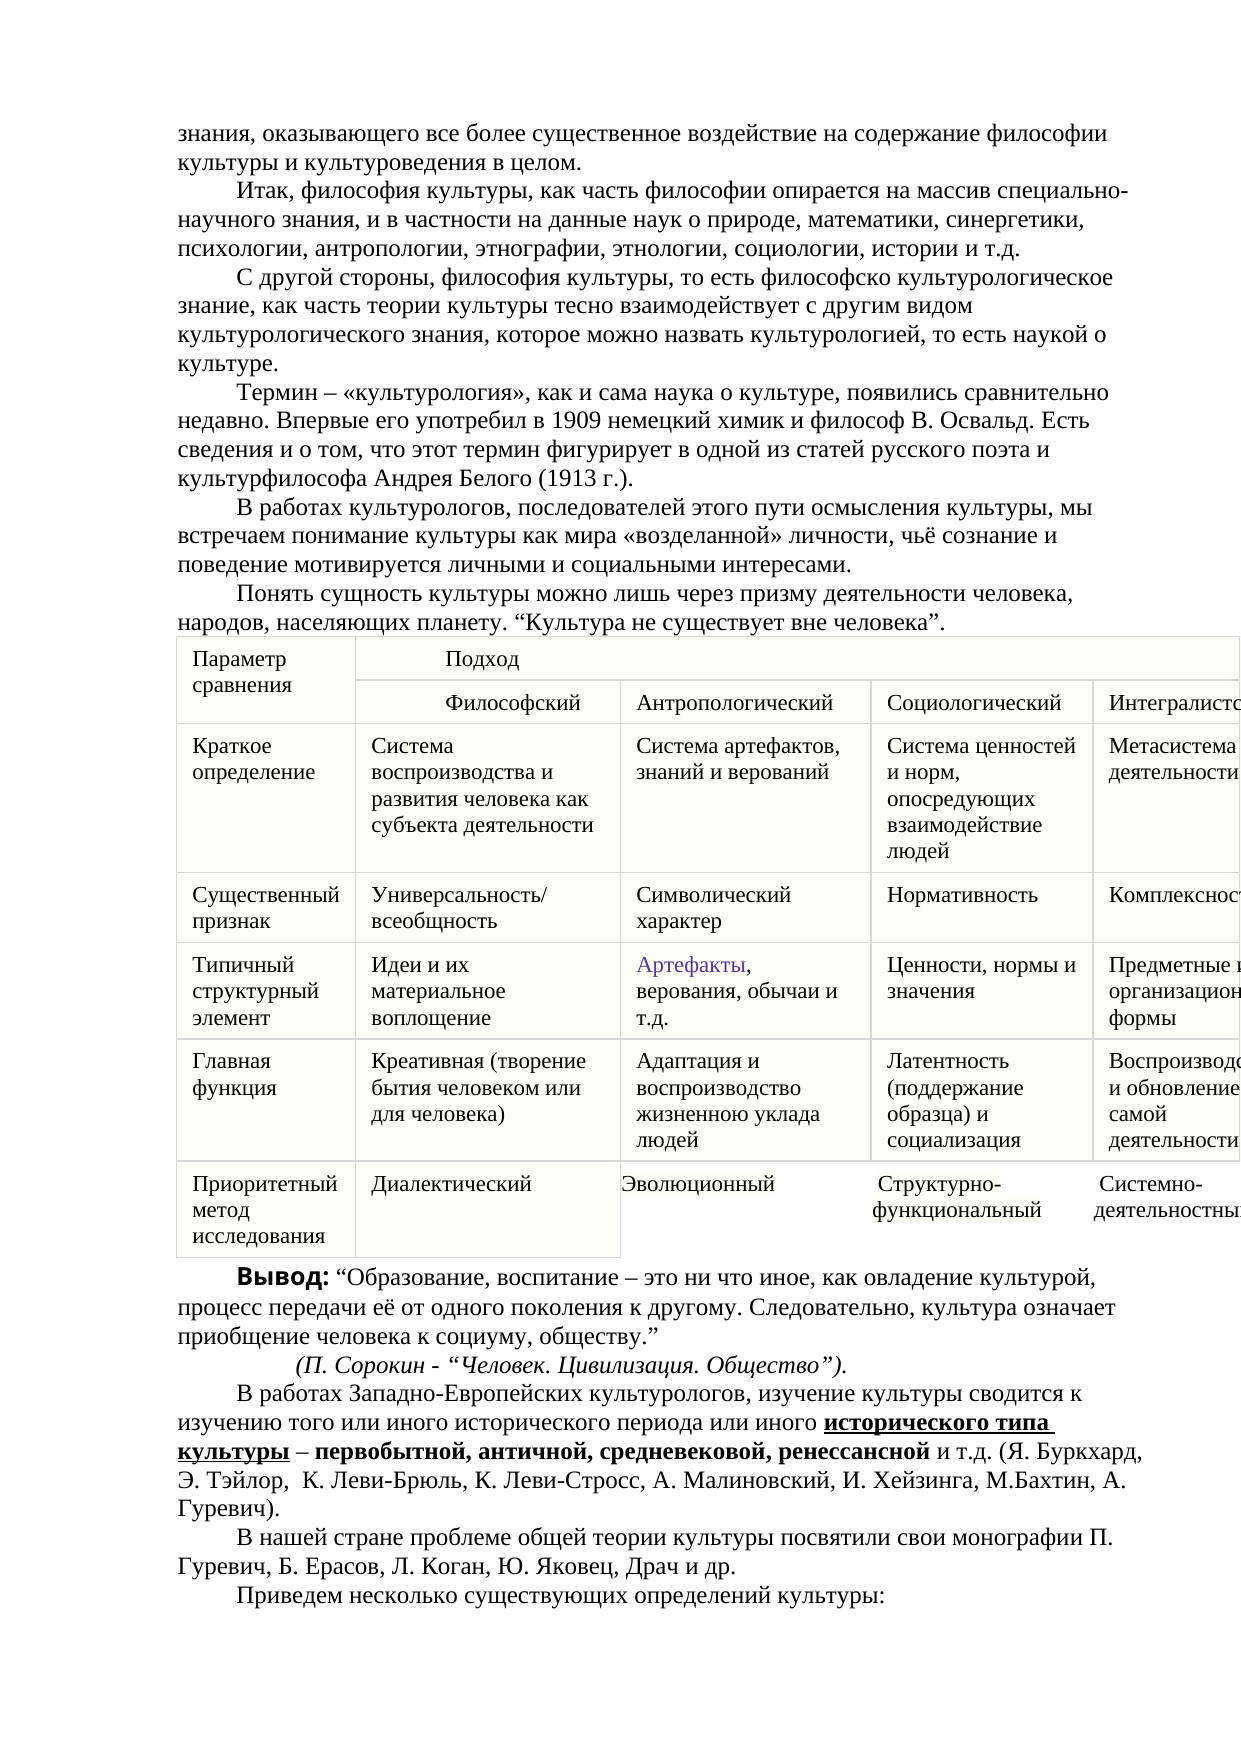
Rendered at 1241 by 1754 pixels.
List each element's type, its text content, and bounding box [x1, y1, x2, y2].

text С другой стороны, философия культуры, то есть философско культурологическое знание, как часть теории культуры тесно взаимодействует с другим видом культурологического знания, которое можно назвать культурологией, то есть наукой о культуре. [177, 262, 1152, 377]
table_cell Адаптация и воспроизводство жизненною уклада людей [621, 1040, 870, 1160]
text Приведем несколько существующих определений культуры: [177, 1580, 1152, 1608]
table_cell Структурно-функциональный [871, 1162, 1093, 1257]
table_cell Интегралистский [1094, 681, 1239, 723]
table_header Параметр сравнения [177, 637, 355, 723]
table_cell Система ценностей и норм, опосредующих взаимодействие людей [872, 724, 1092, 872]
table_cell Диалектический [356, 1162, 620, 1257]
table_cell Система артефактов, знаний и верований [621, 724, 870, 872]
table_cell Система воспроизводства и развития человека как субъекта деятельности [356, 724, 620, 872]
table_cell Приоритетный метод исследования [177, 1162, 355, 1257]
table_cell Системно-деятельностный [1093, 1162, 1240, 1257]
text Термин – «культурология», как и сама наука о культуре, появились сравнительно недавно. Впервые его употребил в 1909 немецкий химик и философ В. Освальд. Есть сведения и о том, что этот термин фигурирует в одной из статей русского поэта и культурфилософа Андрея Белого (1913 г.). [177, 377, 1152, 492]
text (П. Сорокин - “Человек. Цивилизация. Общество”). [236, 1350, 1152, 1378]
text Понять сущность культуры можно лишь через призму деятельности человека, народов, населяющих планету. “Культура не существует вне человека”. [177, 578, 1152, 636]
table_cell Существенный признак [177, 873, 355, 942]
table_cell Латентность (поддержание образца) и социализация [872, 1040, 1092, 1160]
text Итак, философия культуры, как часть философии опирается на массив специально-научного знания, и в частности на данные наук о природе, математики, синергетики, психологии, антропологии, этнографии, этнологии, социологии, истории и т.д. [177, 176, 1152, 262]
text Вывод: “Образование, воспитание – это ни что иное, как овладение культурой, процесс передачи её от одного поколения к другому. Следовательно, культура означает приобщение человека к социуму, обществу.” [177, 1258, 1152, 1350]
table_cell Идеи и их материальное воплощение [356, 943, 620, 1038]
table_cell Метасистема деятельности [1094, 724, 1239, 872]
table_header Подход [356, 637, 1239, 679]
table_cell Эволюционный [621, 1162, 871, 1257]
text В нашей стране проблеме общей теории культуры посвятили свои монографии П. Гуревич, Б. Ерасов, Л. Коган, Ю. Яковец, Драч и др. [177, 1522, 1152, 1580]
table_cell Комплексность [1094, 873, 1239, 942]
text В работах Западно-Европейских культурологов, изучение культуры сводится к изучению того или иного исторического периода или иного исторического типа культуры – первобытной, античной, средневековой, ренессансной и т.д. (Я. Буркхард, Э. Тэйлор, К. Леви-Брюль, К. Леви-Стросс, А. Малиновский, И. Хейзинга, М.Бахтин, А. Гуревич). [177, 1378, 1152, 1522]
table_cell Символический характер [621, 873, 870, 942]
table_cell Типичный структурный элемент [177, 943, 355, 1038]
table_cell Социологический [872, 681, 1092, 723]
table_cell Главная функция [177, 1040, 355, 1160]
table_cell Универсальность/всеобщность [356, 873, 620, 942]
table_cell Антропологический [621, 681, 870, 723]
table_cell Креативная (творение бытия человеком или для человека) [356, 1040, 620, 1160]
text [177, 118, 1152, 176]
text В работах культурологов, последователей этого пути осмысления культуры, мы встречаем понимание культуры как мира «возделанной» личности, чьё сознание и поведение мотивируется личными и социальными интересами. [177, 492, 1152, 578]
table_cell Нормативность [872, 873, 1092, 942]
table_cell Воспроизводство и обновление самой деятельности [1094, 1040, 1239, 1160]
table_cell Артефакты, верования, обычаи и т.д. [621, 943, 870, 1038]
table_cell Предметные и организационные формы [1094, 943, 1239, 1038]
table_cell Ценности, нормы и значения [872, 943, 1092, 1038]
table_cell Философский [356, 681, 620, 723]
table_cell Краткое определение [177, 724, 355, 872]
